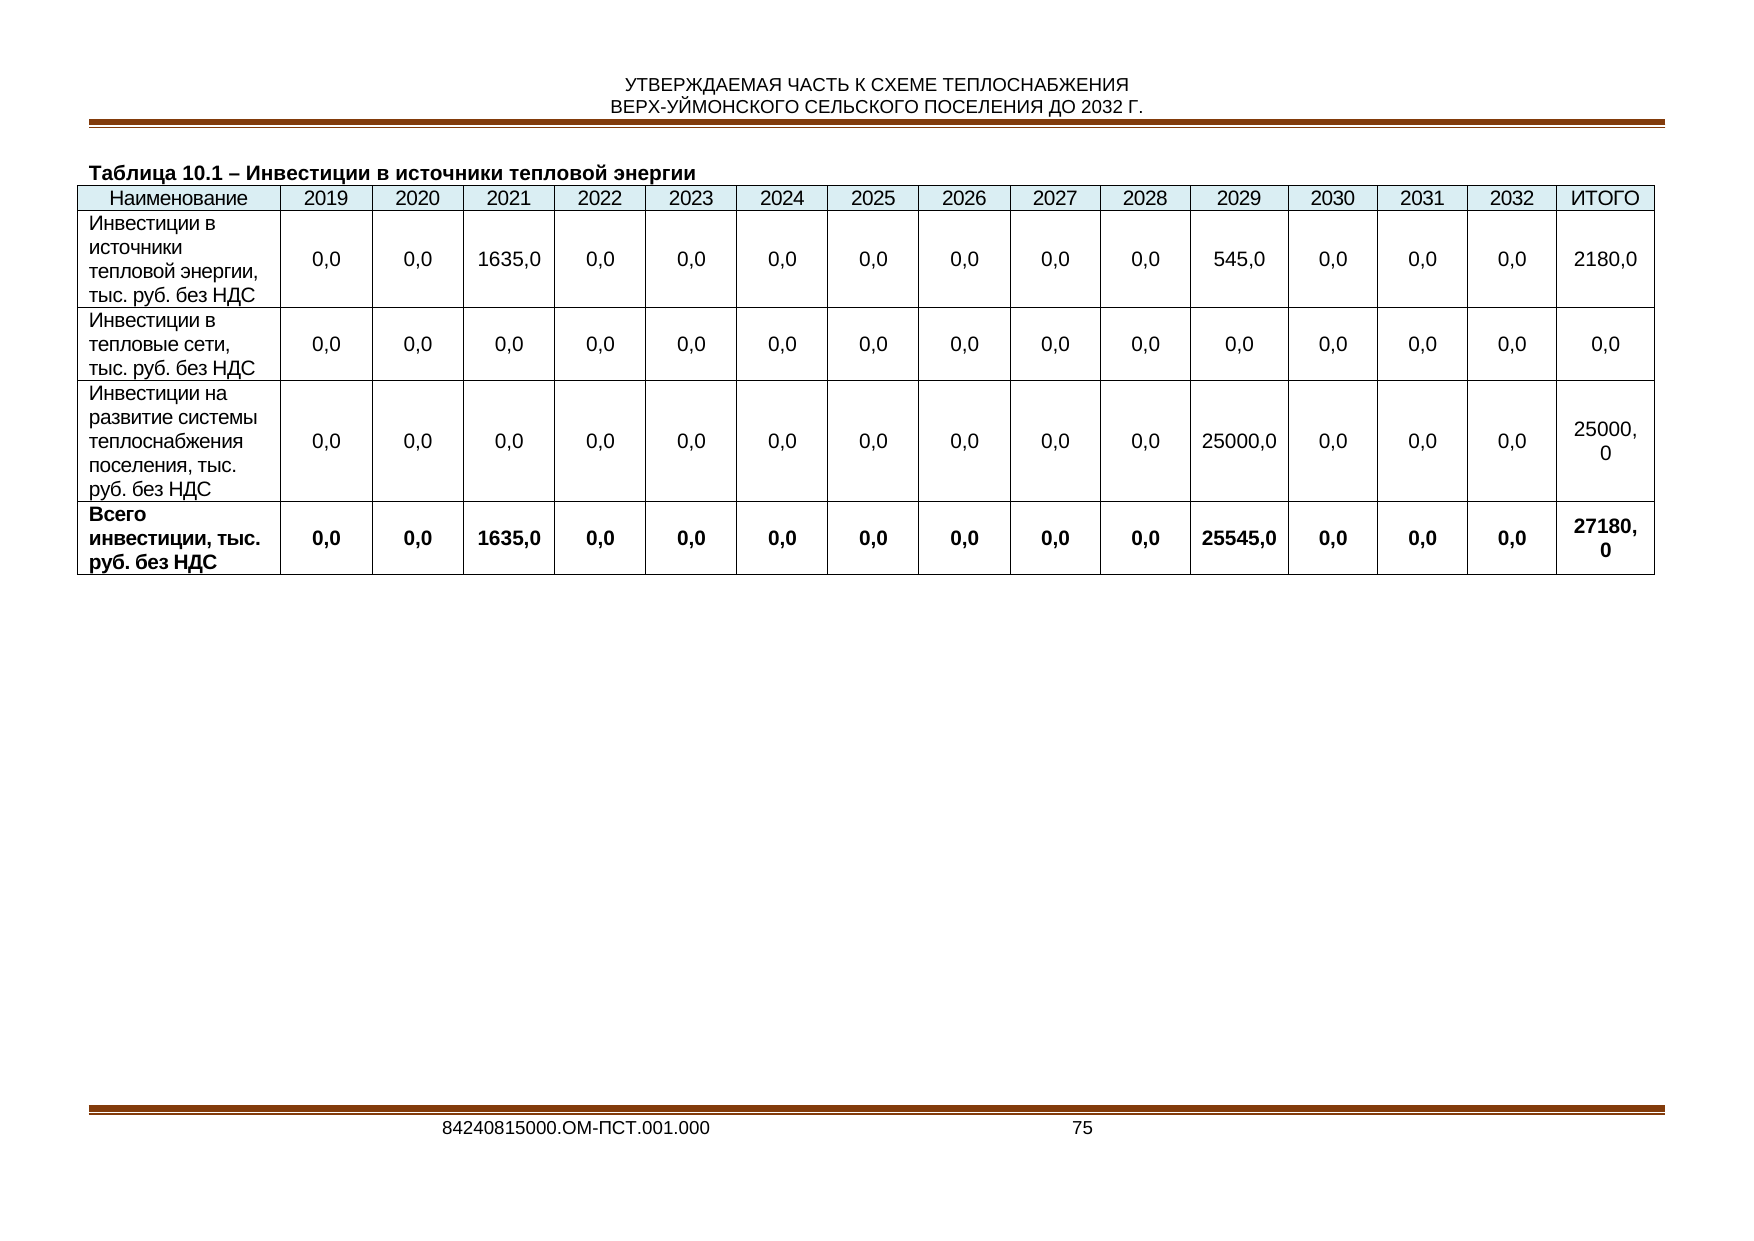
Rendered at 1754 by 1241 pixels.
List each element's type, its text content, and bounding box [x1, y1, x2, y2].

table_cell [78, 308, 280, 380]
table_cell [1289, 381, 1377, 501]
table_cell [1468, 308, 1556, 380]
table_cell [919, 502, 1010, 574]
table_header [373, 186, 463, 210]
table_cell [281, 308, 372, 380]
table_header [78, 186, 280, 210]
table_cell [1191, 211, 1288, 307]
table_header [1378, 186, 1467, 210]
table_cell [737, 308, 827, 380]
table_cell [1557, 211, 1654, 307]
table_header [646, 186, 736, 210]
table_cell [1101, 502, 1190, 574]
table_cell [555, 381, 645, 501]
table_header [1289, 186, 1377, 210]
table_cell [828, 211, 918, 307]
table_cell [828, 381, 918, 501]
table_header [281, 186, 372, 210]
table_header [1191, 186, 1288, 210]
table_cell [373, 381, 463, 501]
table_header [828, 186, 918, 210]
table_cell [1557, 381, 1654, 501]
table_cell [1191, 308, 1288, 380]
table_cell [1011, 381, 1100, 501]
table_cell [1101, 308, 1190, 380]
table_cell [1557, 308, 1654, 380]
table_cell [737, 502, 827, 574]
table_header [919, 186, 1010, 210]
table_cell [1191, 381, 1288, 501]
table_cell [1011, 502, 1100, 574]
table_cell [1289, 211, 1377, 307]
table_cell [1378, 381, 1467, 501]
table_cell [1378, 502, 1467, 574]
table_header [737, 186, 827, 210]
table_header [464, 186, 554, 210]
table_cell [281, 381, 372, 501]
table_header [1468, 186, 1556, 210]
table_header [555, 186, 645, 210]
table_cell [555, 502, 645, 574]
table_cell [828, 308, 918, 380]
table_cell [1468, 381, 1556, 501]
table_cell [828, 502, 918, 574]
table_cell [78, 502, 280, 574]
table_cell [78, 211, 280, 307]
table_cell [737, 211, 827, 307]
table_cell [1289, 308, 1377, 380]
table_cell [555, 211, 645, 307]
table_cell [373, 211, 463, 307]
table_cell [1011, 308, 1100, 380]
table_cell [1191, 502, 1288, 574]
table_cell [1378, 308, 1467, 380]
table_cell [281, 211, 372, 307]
text Таблица .1 – Инвестиции в источники тепловой энергии [89, 148, 1665, 185]
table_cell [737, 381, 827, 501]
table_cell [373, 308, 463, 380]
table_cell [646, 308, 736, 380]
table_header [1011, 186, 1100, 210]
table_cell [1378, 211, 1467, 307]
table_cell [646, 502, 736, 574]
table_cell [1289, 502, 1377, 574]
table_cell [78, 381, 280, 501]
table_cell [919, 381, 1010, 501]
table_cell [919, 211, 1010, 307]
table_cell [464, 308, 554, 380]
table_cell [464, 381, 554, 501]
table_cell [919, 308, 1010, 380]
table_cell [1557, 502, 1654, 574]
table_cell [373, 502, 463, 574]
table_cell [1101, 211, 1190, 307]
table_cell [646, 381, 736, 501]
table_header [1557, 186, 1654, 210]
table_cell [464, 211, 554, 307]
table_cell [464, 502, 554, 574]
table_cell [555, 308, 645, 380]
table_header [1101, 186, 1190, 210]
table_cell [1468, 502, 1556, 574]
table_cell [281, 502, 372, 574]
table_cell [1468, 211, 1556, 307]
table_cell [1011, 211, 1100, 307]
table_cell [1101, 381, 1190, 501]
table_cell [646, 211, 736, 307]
